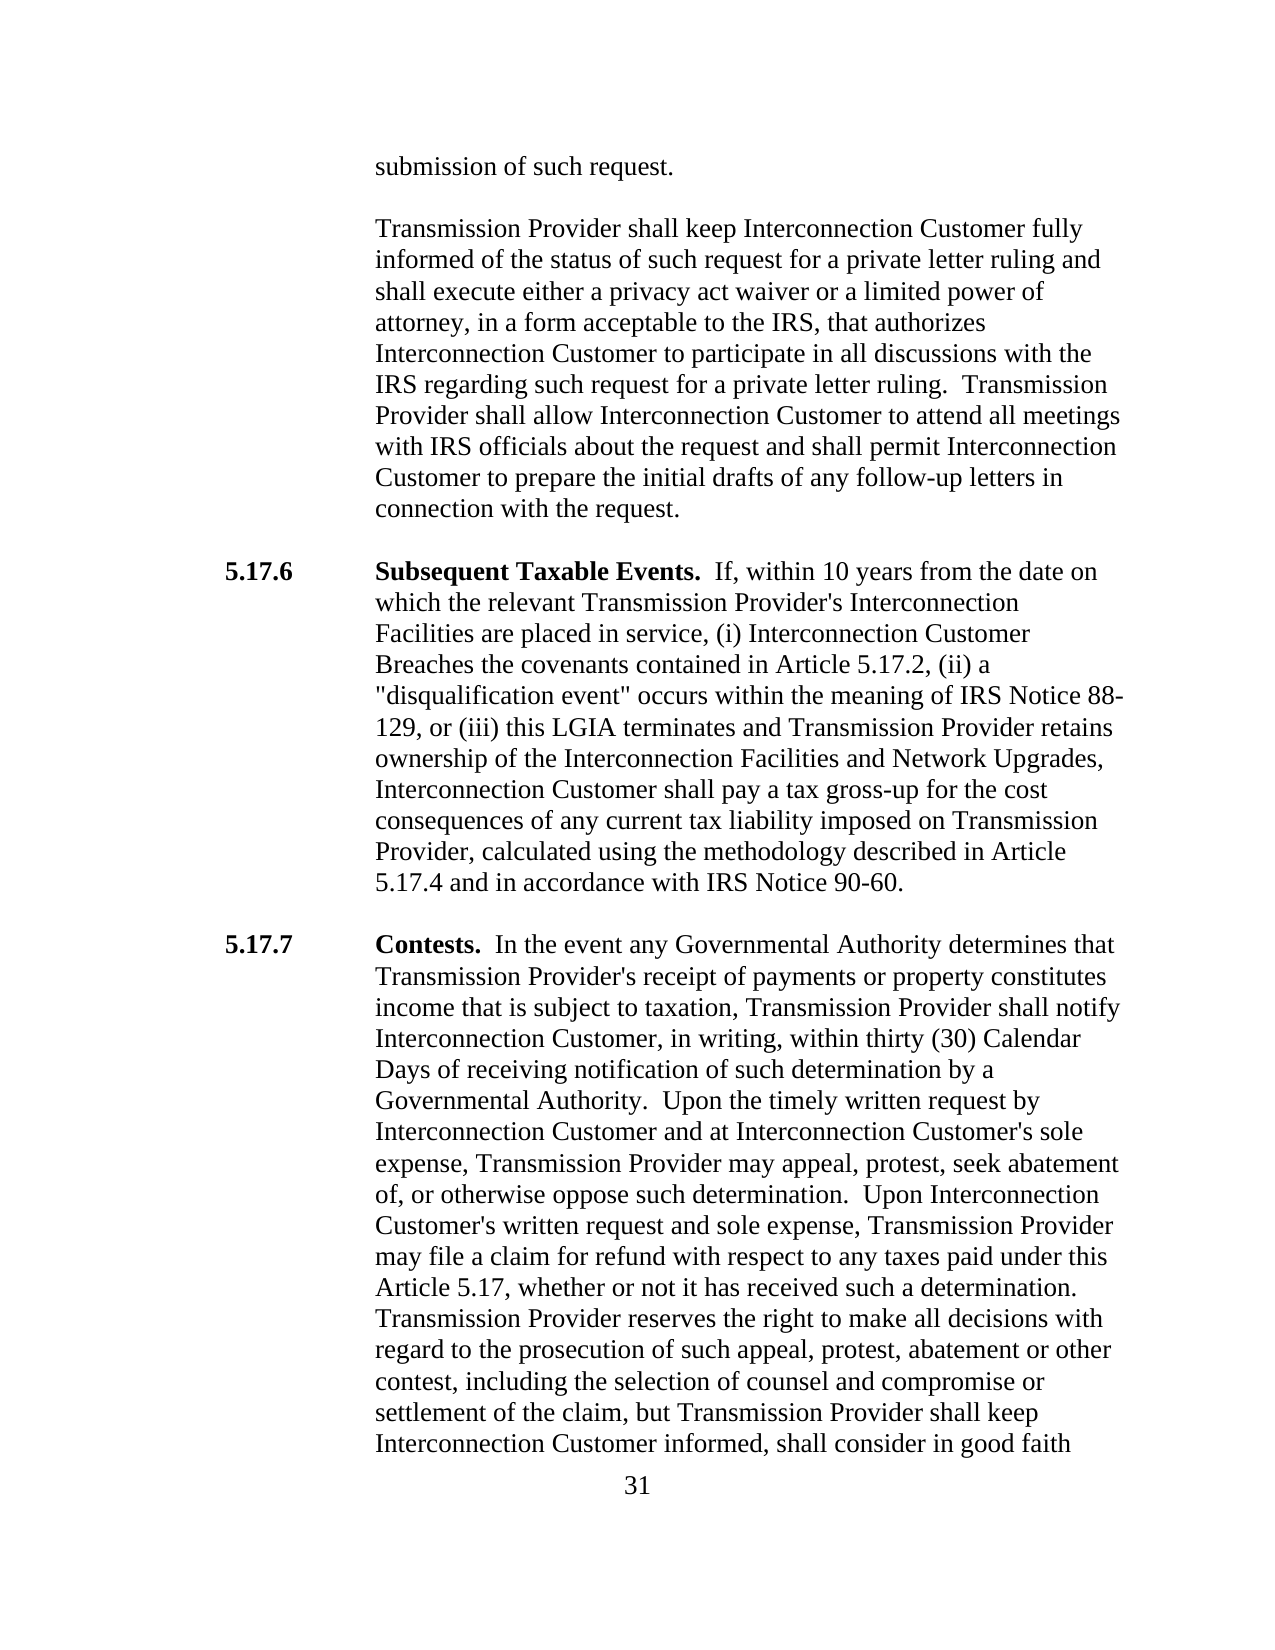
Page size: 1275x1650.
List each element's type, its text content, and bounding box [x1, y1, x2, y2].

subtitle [150, 150, 1125, 181]
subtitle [150, 929, 1125, 1458]
text Transmission Provider shall keep Interconnection Customer fully informed of the status of such request for a private letter ruling and shall execute either a privacy act waiver or a limited power of attorney, in a form acceptable to the IRS, that authorizes Interconnection Customer to participate in all discussions with the IRS regarding such request for a private letter ruling. Transmission Provider shall allow Interconnection Customer to attend all meetings with IRS officials about the request and shall permit Interconnection Customer to prepare the initial drafts of any follow-up letters in connection with the request. [375, 212, 1125, 524]
subtitle 5.17.6 Subsequent Taxable Events . If, within 10 years from the date on which the relevant Transmission Provider's Interconnection Facilities are placed in service, (i) Interconnection Customer Breaches the covenants contained in Article 5.17.2, (ii) a "disqualification event" occurs within the meaning of IRS Notice 88-129, or (iii) this LGIA terminates and Transmission Provider retains ownership of the Interconnection Facilities and Network Upgrades, Interconnection Customer shall pay a tax gross-up for the cost consequences of any current tax liability imposed on Transmission Provider, calculated using the methodology described in Article 5.17.4 and in accordance with IRS Notice 90-60. [150, 555, 1125, 897]
